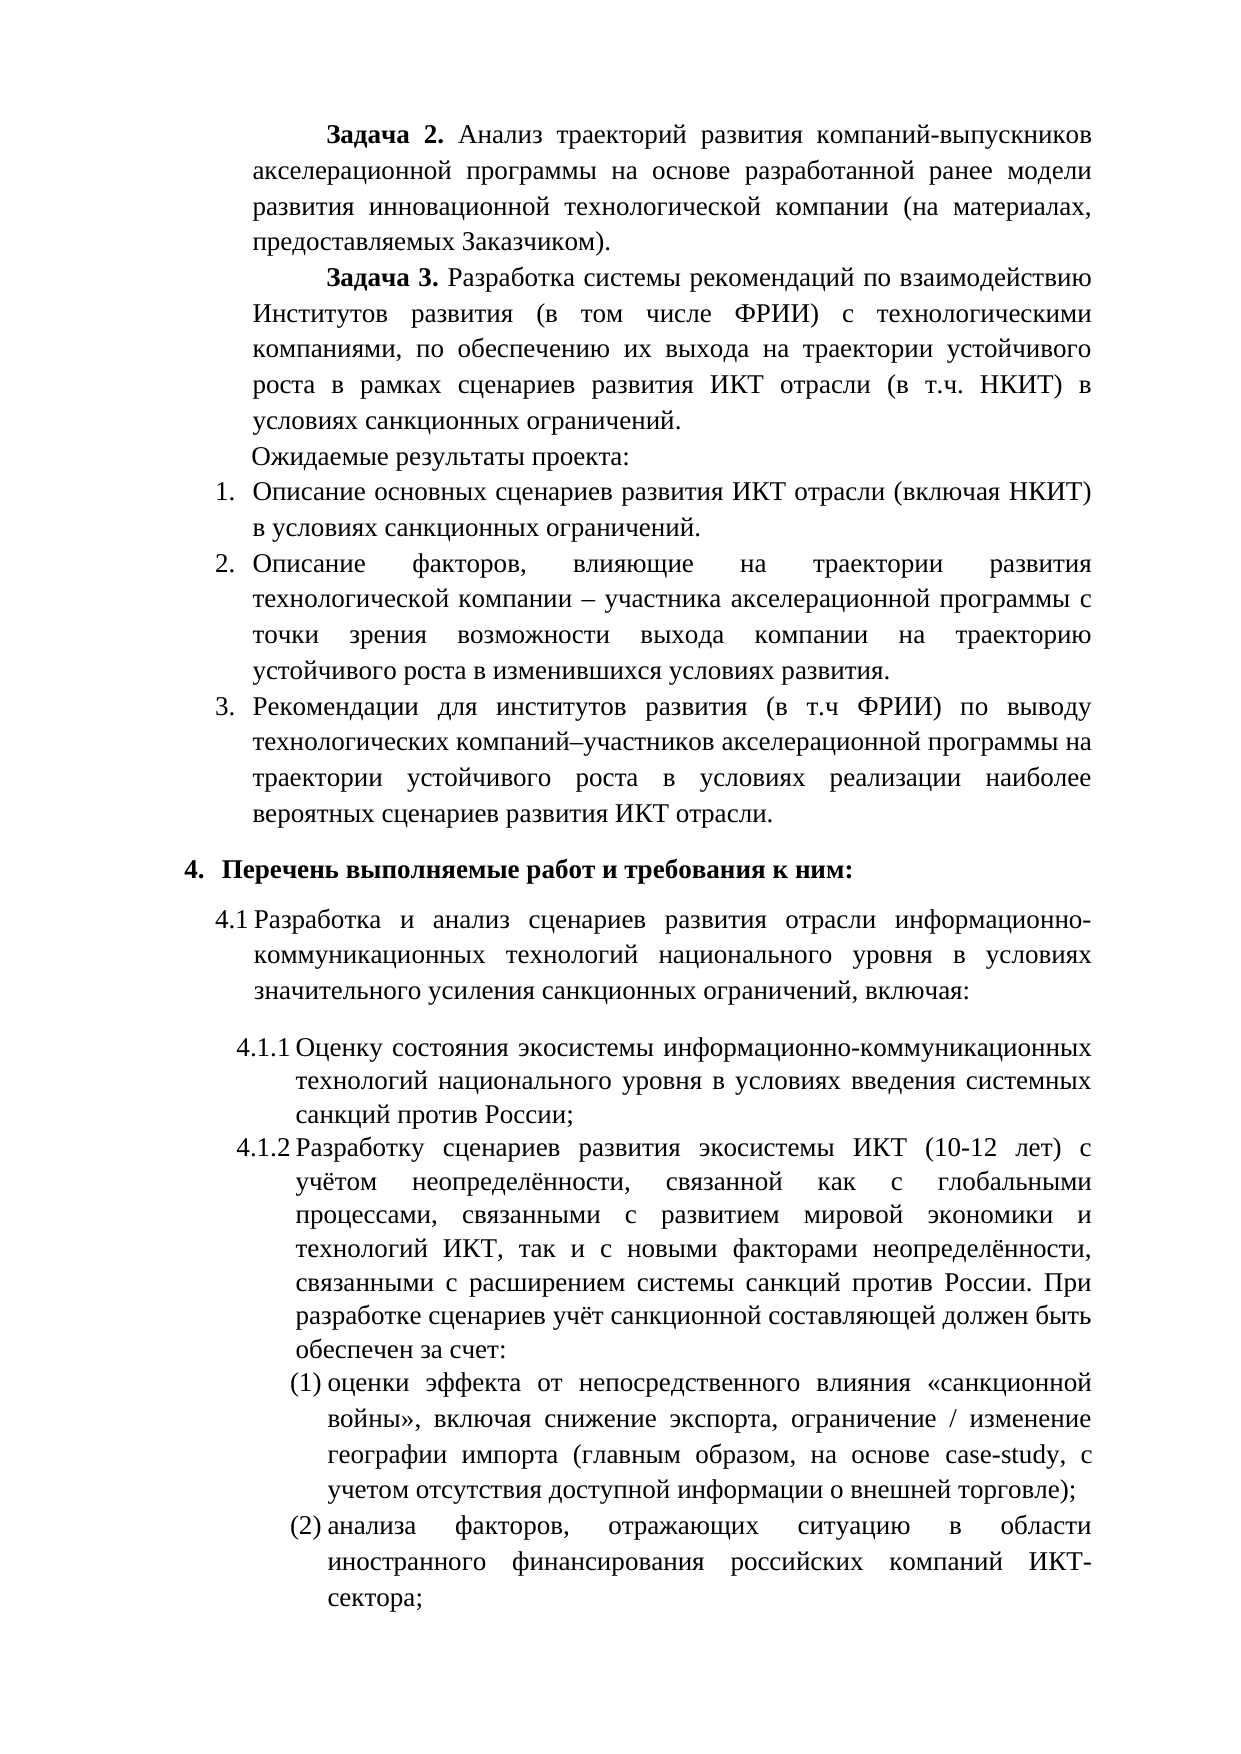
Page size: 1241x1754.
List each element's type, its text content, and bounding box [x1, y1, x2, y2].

list Перечень выполняемые работ и требования к ним: [184, 853, 1092, 885]
list оценки эффекта от непосредственного влияния «санкционной войны», включая снижение экспорта, ограничение / изменение географии импорта (главным образом, на основе case-study, с учетом отсутствия доступной информации о внешней торговле); [290, 1366, 1092, 1504]
list Оценку состояния экосистемы информационно-коммуникационных технологий национального уровня в условиях введения системных санкций против России; [236, 1031, 1092, 1129]
list Разработка и анализ сценариев развития отрасли информационно-коммуникационных технологий национального уровня в условиях значительного усиления санкционных ограничений, включая: [215, 903, 1092, 1005]
list Задача 2. Анализ траекторий развития компаний-выпускников акселерационной программы на основе разработанной ранее модели развития инновационной технологической компании (на материалах, предоставляемых Заказчиком). [252, 118, 1092, 256]
list Описание основных сценариев развития ИКТ отрасли (включая НКИТ) в условиях санкционных ограничений. [215, 475, 1092, 542]
list Разработку сценариев развития экосистемы ИКТ (10-12 лет) с учётом неопределённости, связанной как с глобальными процессами, связанными с развитием мировой экономики и технологий ИКТ, так и с новыми факторами неопределённости, связанными с расширением системы санкций против России. При разработке сценариев учёт санкционной составляющей должен быть обеспечен за счет: [236, 1131, 1092, 1364]
list Рекомендации для институтов развития (в т.ч ФРИИ) по выводу технологических компаний–участников акселерационной программы на траектории устойчивого роста в условиях реализации наиболее вероятных сценариев развития ИКТ отрасли. [215, 690, 1092, 828]
text Ожидаемые результаты проекта: [177, 440, 1092, 471]
list анализа факторов, отражающих ситуацию в области иностранного финансирования российских компаний ИКТ-сектора; [290, 1509, 1092, 1612]
list Задача 3. Разработка системы рекомендаций по взаимодействию Институтов развития (в том числе ФРИИ) с технологическими компаниями, по обеспечению их выхода на траектории устойчивого роста в рамках сценариев развития ИКТ отрасли (в т.ч. НКИТ) в условиях санкционных ограничений. [252, 261, 1092, 435]
list Описание факторов, влияющие на траектории развития технологической компании – участника акселерационной программы с точки зрения возможности выхода компании на траекторию устойчивого роста в изменившихся условиях развития. [215, 547, 1092, 685]
